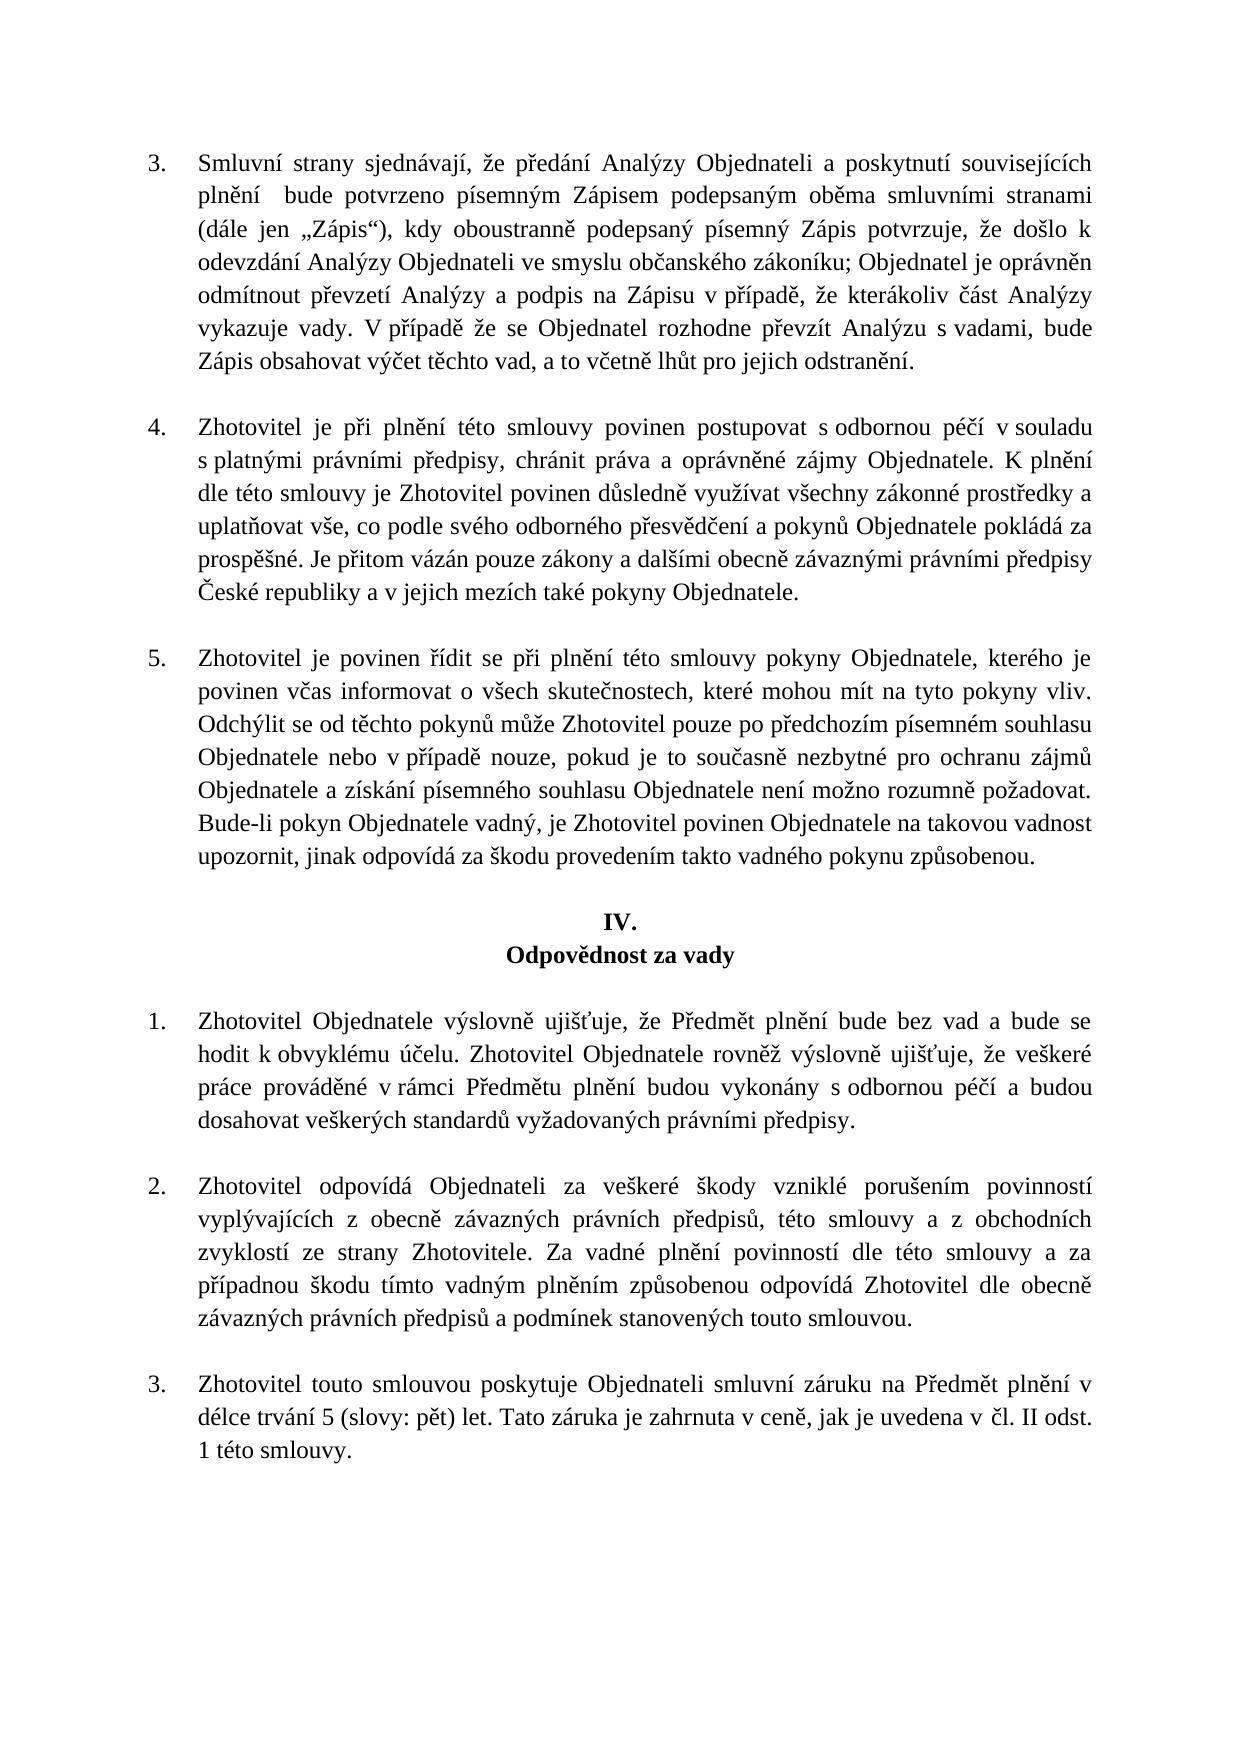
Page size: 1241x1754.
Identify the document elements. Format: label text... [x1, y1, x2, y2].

text Odpovědnost za vady [148, 940, 1093, 969]
list Zhotovitel touto smlouvou poskytuje Objednateli smluvní záruku na Předmět plnění v délce trvání 5 (slovy: pět) let. Tato záruka je zahrnuta v ceně, jak je uvedena v čl. II odst. 1 této smlouvy. [148, 1369, 1093, 1464]
list Zhotovitel Objednatele výslovně ujišťuje, že Předmět plnění bude bez vad a bude se hodit k obvyklému účelu. Zhotovitel Objednatele rovněž výslovně ujišťuje, že veškeré práce prováděné v rámci Předmětu plnění budou vykonány s odbornou péčí a budou dosahovat veškerých standardů vyžadovaných právními předpisy. [148, 1006, 1093, 1134]
list Zhotovitel odpovídá Objednateli za veškeré škody vzniklé porušením povinností vyplývajících z obecně závazných právních předpisů, této smlouvy a z obchodních zvyklostí ze strany Zhotovitele. Za vadné plnění povinností dle této smlouvy a za případnou škodu tímto vadným plněním způsobenou odpovídá Zhotovitel dle obecně závazných právních předpisů a podmínek stanovených touto smlouvou. [148, 1171, 1093, 1332]
list Zhotovitel je při plnění této smlouvy povinen postupovat s odbornou péčí v souladu s platnými právními předpisy, chránit práva a oprávněné zájmy Objednatele. K plnění dle této smlouvy je Zhotovitel povinen důsledně využívat všechny zákonné prostředky a uplatňovat vše, co podle svého odborného přesvědčení a pokynů Objednatele pokládá za prospěšné. Je přitom vázán pouze zákony a dalšími obecně závaznými právními předpisy České republiky a v jejich mezích také pokyny Objednatele. [148, 412, 1093, 606]
list Zhotovitel je povinen řídit se při plnění této smlouvy pokyny Objednatele, kterého je povinen včas informovat o všech skutečnostech, které mohou mít na tyto pokyny vliv. Odchýlit se od těchto pokynů může Zhotovitel pouze po předchozím písemném souhlasu Objednatele nebo v případě nouze, pokud je to současně nezbytné pro ochranu zájmů Objednatele a získání písemného souhlasu Objednatele není možno rozumně požadovat. Bude-li pokyn Objednatele vadný, je Zhotovitel povinen Objednatele na takovou vadnost upozornit, jinak odpovídá za škodu provedením takto vadného pokynu způsobenou. [148, 643, 1093, 870]
list IV. [148, 907, 1093, 936]
list Smluvní strany sjednávají, že předání Analýzy Objednateli a poskytnutí souvisejících plnění bude potvrzeno písemným Zápisem podepsaným oběma smluvními stranami (dále jen „Zápis“), kdy oboustranně podepsaný písemný Zápis potvrzuje, že došlo k odevzdání Analýzy Objednateli ve smyslu občanského zákoníku; Objednatel je oprávněn odmítnout převzetí Analýzy a podpis na Zápisu v případě, že kterákoliv část Analýzy vykazuje vady. V případě že se Objednatel rozhodne převzít Analýzu s vadami, bude Zápis obsahovat výčet těchto vad, a to včetně lhůt pro jejich odstranění. [148, 148, 1093, 374]
